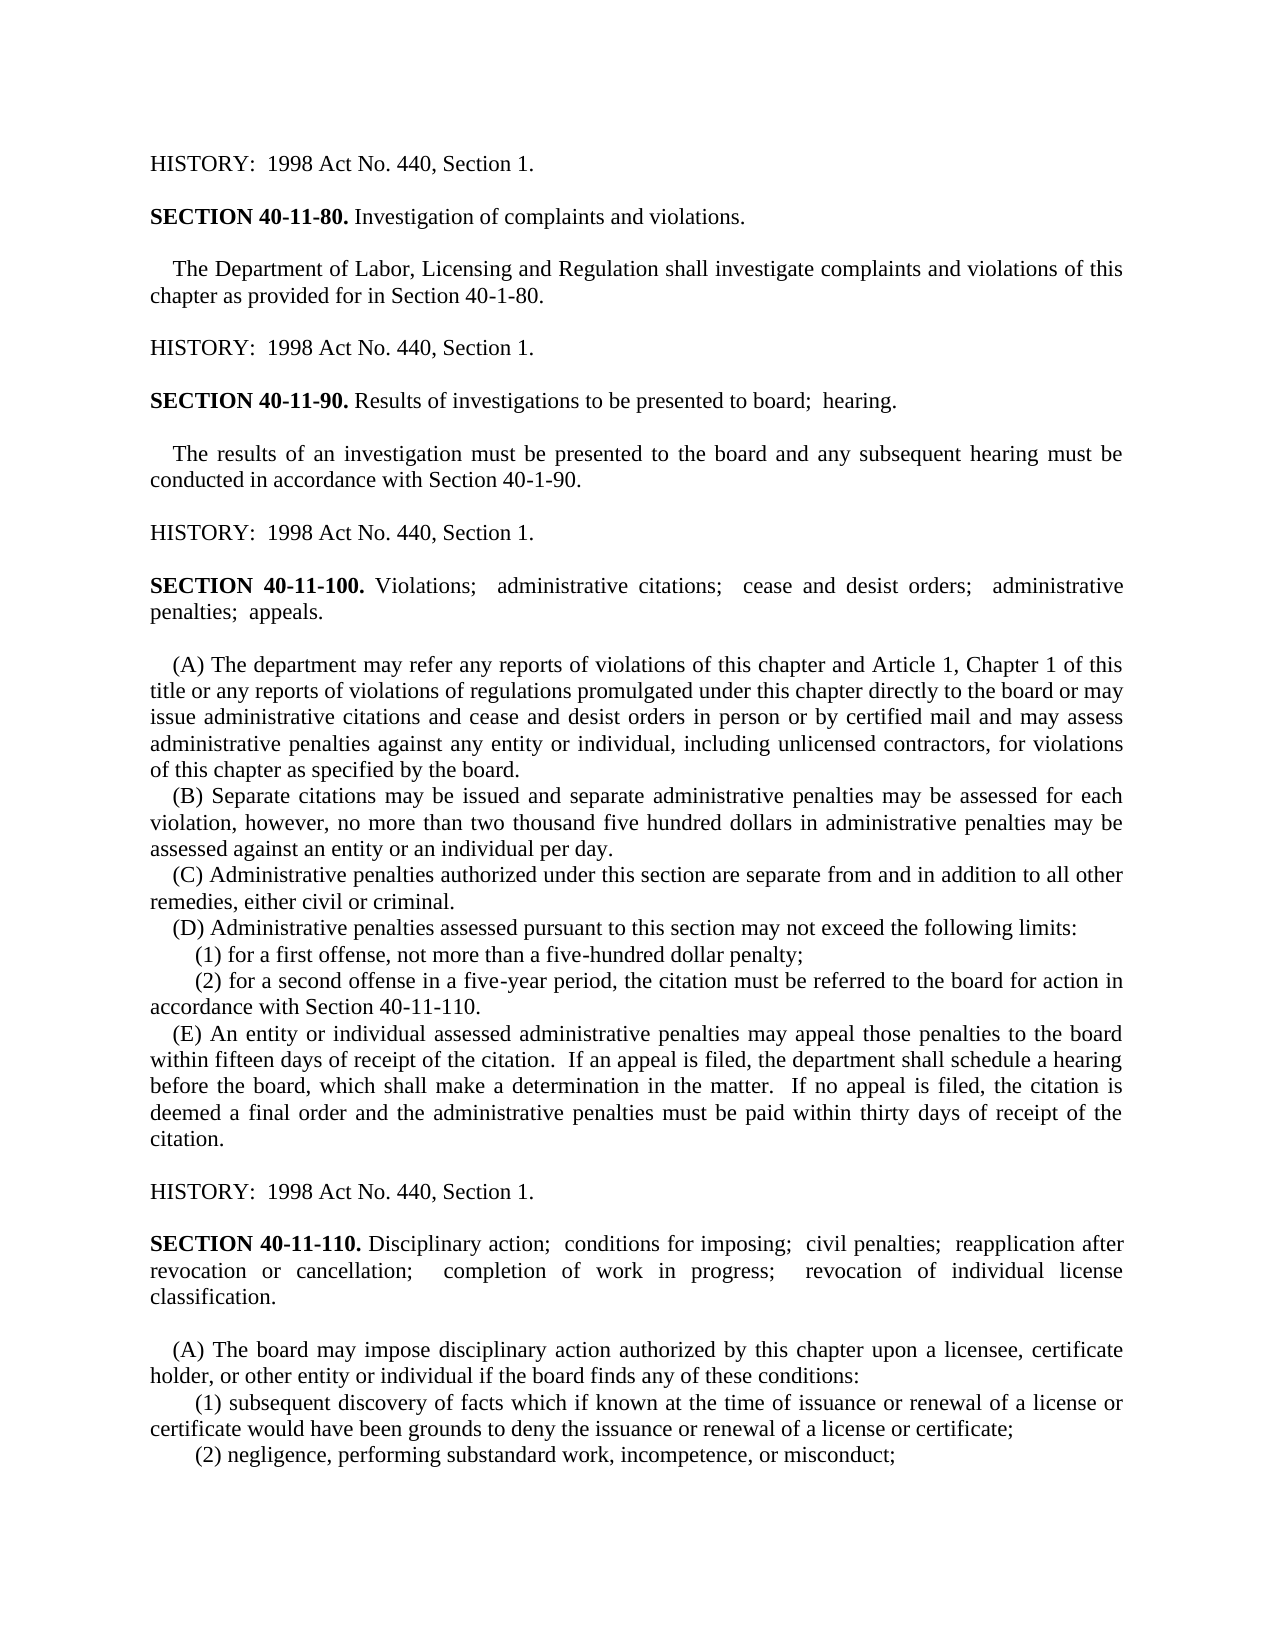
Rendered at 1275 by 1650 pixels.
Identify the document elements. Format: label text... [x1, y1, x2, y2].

text SECTION 40-11-110. Disciplinary action; conditions for imposing; civil penalties; reapplication after revocation or cancellation; completion of work in progress; revocation of individual license classification. [150, 1231, 1125, 1309]
text (A) The board may impose disciplinary action authorized by this chapter upon a licensee, certificate holder, or other entity or individual if the board finds any of these conditions: [150, 1336, 1125, 1389]
text (B) Separate citations may be issued and separate administrative penalties may be assessed for each violation, however, no more than two thousand five hundred dollars in administrative penalties may be assessed against an entity or an individual per day. [150, 782, 1125, 862]
text The results of an investigation must be presented to the board and any subsequent hearing must be conducted in accordance with Section 40-1-90. [150, 440, 1125, 493]
text (D) Administrative penalties assessed pursuant to this section may not exceed the following limits: [150, 914, 1125, 941]
text (2) for a second offense in a five-year period, the citation must be referred to the board for action in accordance with Section 40-11-110. [150, 967, 1125, 1020]
text (2) negligence, performing substandard work, incompetence, or misconduct; [150, 1441, 1125, 1468]
text HISTORY: 1998 Act No. 440, Section 1. [150, 334, 1125, 361]
text HISTORY: 1998 Act No. 440, Section 1. [150, 519, 1125, 545]
text (A) The department may refer any reports of violations of this chapter and Article 1, Chapter 1 of this title or any reports of violations of regulations promulgated under this chapter directly to the board or may issue administrative citations and cease and desist orders in person or by certified mail and may assess administrative penalties against any entity or individual, including unlicensed contractors, for violations of this chapter as specified by the board. [150, 651, 1125, 782]
text (C) Administrative penalties authorized under this section are separate from and in addition to all other remedies, either civil or criminal. [150, 862, 1125, 914]
text (1) subsequent discovery of facts which if known at the time of issuance or renewal of a license or certificate would have been grounds to deny the issuance or renewal of a license or certificate; [150, 1389, 1125, 1441]
text HISTORY: 1998 Act No. 440, Section 1. [150, 1178, 1125, 1204]
text The Department of Labor, Licensing and Regulation shall investigate complaints and violations of this chapter as provided for in Section 40-1-80. [150, 255, 1125, 308]
text (E) An entity or individual assessed administrative penalties may appeal those penalties to the board within fifteen days of receipt of the citation. If an appeal is filed, the department shall schedule a hearing before the board, which shall make a determination in the matter. If no appeal is filed, the citation is deemed a final order and the administrative penalties must be paid within thirty days of receipt of the citation. [150, 1020, 1125, 1151]
text HISTORY: 1998 Act No. 440, Section 1. [150, 150, 1125, 176]
text SECTION 40-11-90. Results of investigations to be presented to board; hearing. [150, 387, 1125, 413]
text (1) for a first offense, not more than a five-hundred dollar penalty; [150, 941, 1125, 967]
text SECTION 40-11-100. Violations; administrative citations; cease and desist orders; administrative penalties; appeals. [150, 572, 1125, 624]
text SECTION 40-11-80. Investigation of complaints and violations. [150, 203, 1125, 229]
